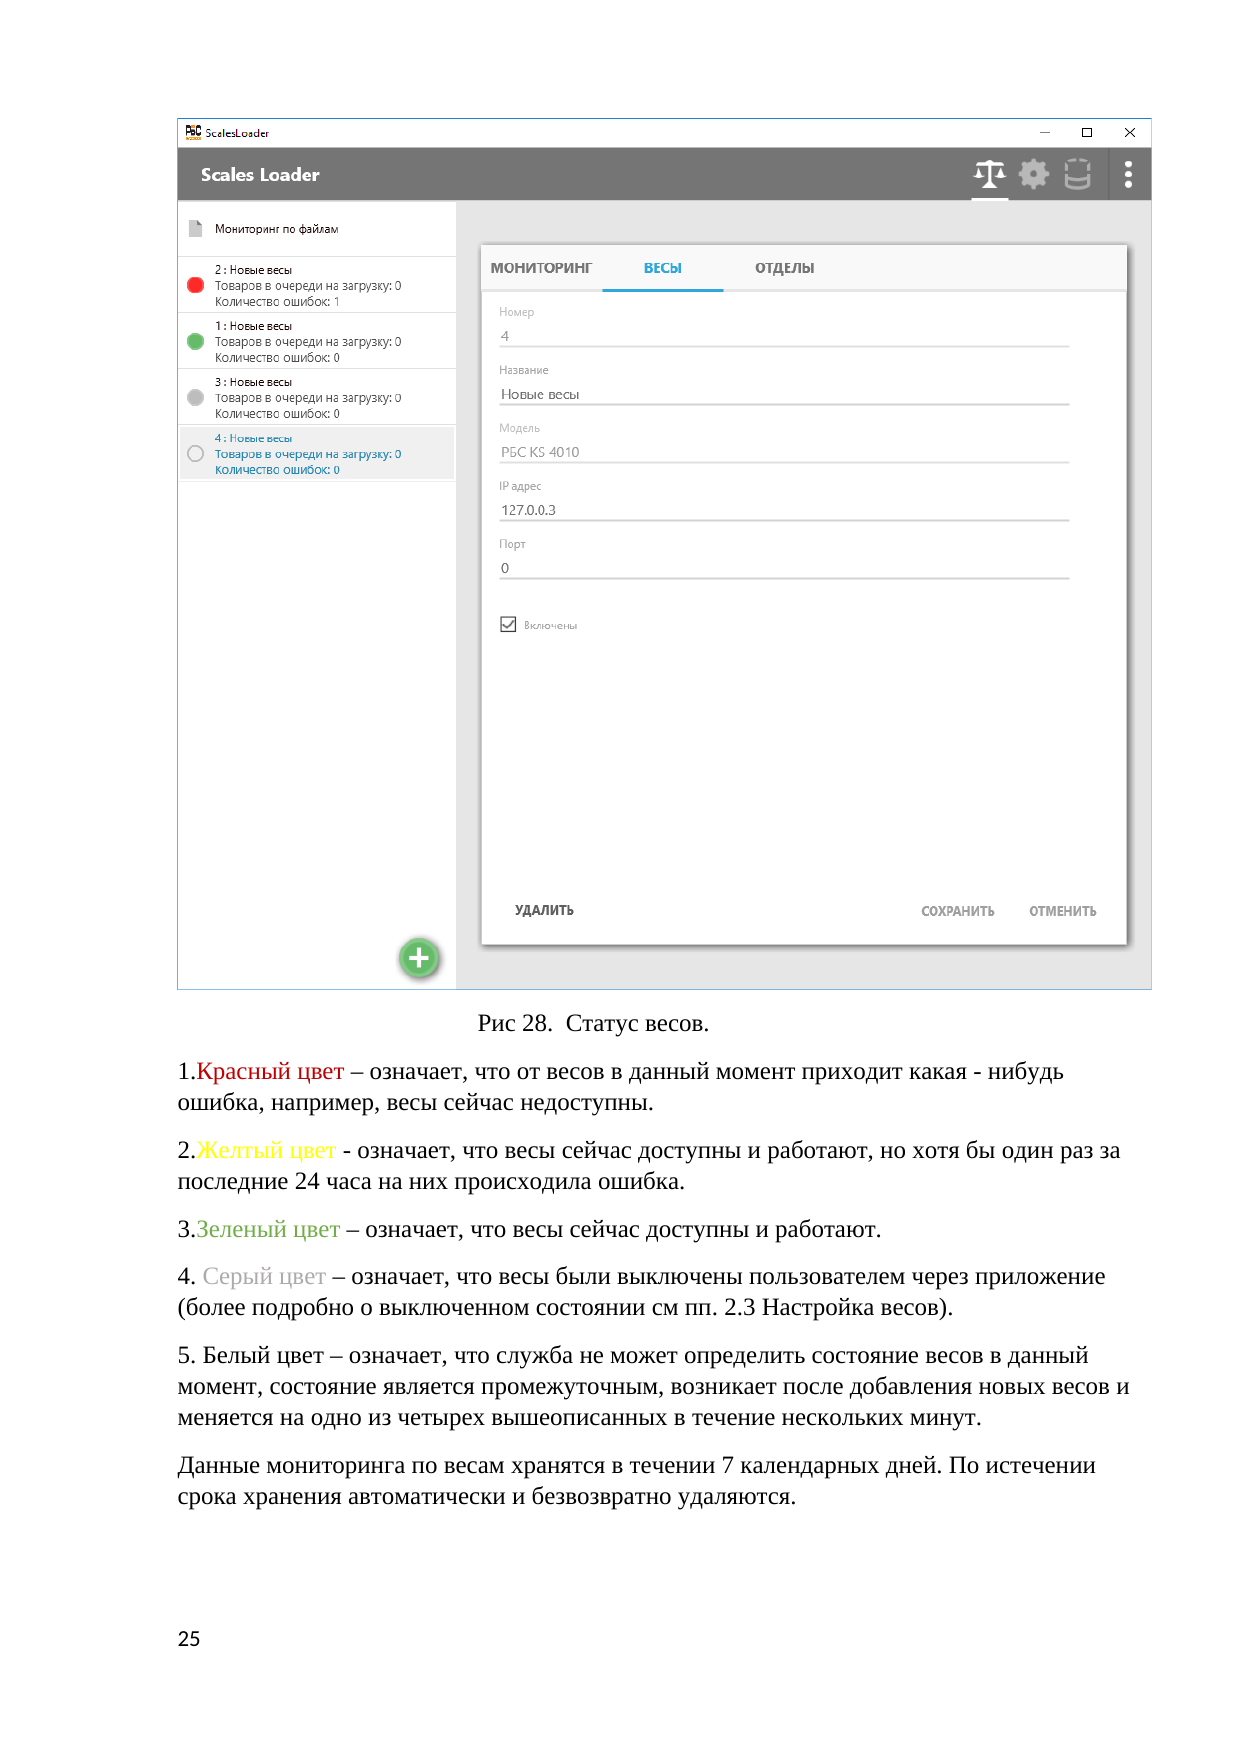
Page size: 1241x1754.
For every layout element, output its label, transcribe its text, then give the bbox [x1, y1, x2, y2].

text 2.Желтый цвет - означает, что весы сейчас доступны и работают, но хотя бы один раз за последние 24 часа на них происходила ошибка. [177, 1135, 1152, 1195]
text Данные мониторинга по весам хранятся в течении 7 календарных дней. По истечении срока хранения автоматически и безвозвратно удаляются. [177, 1450, 1152, 1510]
text 4. Серый цвет – означает, что весы были выключены пользователем через приложение (более подробно о выключенном состоянии см пп. 2.3 Настройка весов). [177, 1261, 1152, 1321]
text 1.Красный цвет – означает, что от весов в данный момент приходит какая - нибудь ошибка, например, весы сейчас недоступны. [177, 1056, 1152, 1116]
text 3.Зеленый цвет – означает, что весы сейчас доступны и работают. [177, 1214, 1152, 1242]
text 5. Белый цвет – означает, что служба не может определить состояние весов в данный момент, состояние является промежуточным, возникает после добавления новых весов и меняется на одно из четырех вышеописанных в течение нескольких минут. [177, 1340, 1152, 1431]
picture [177, 118, 1152, 990]
text Рис 28. Статус весов. [177, 1008, 1152, 1037]
